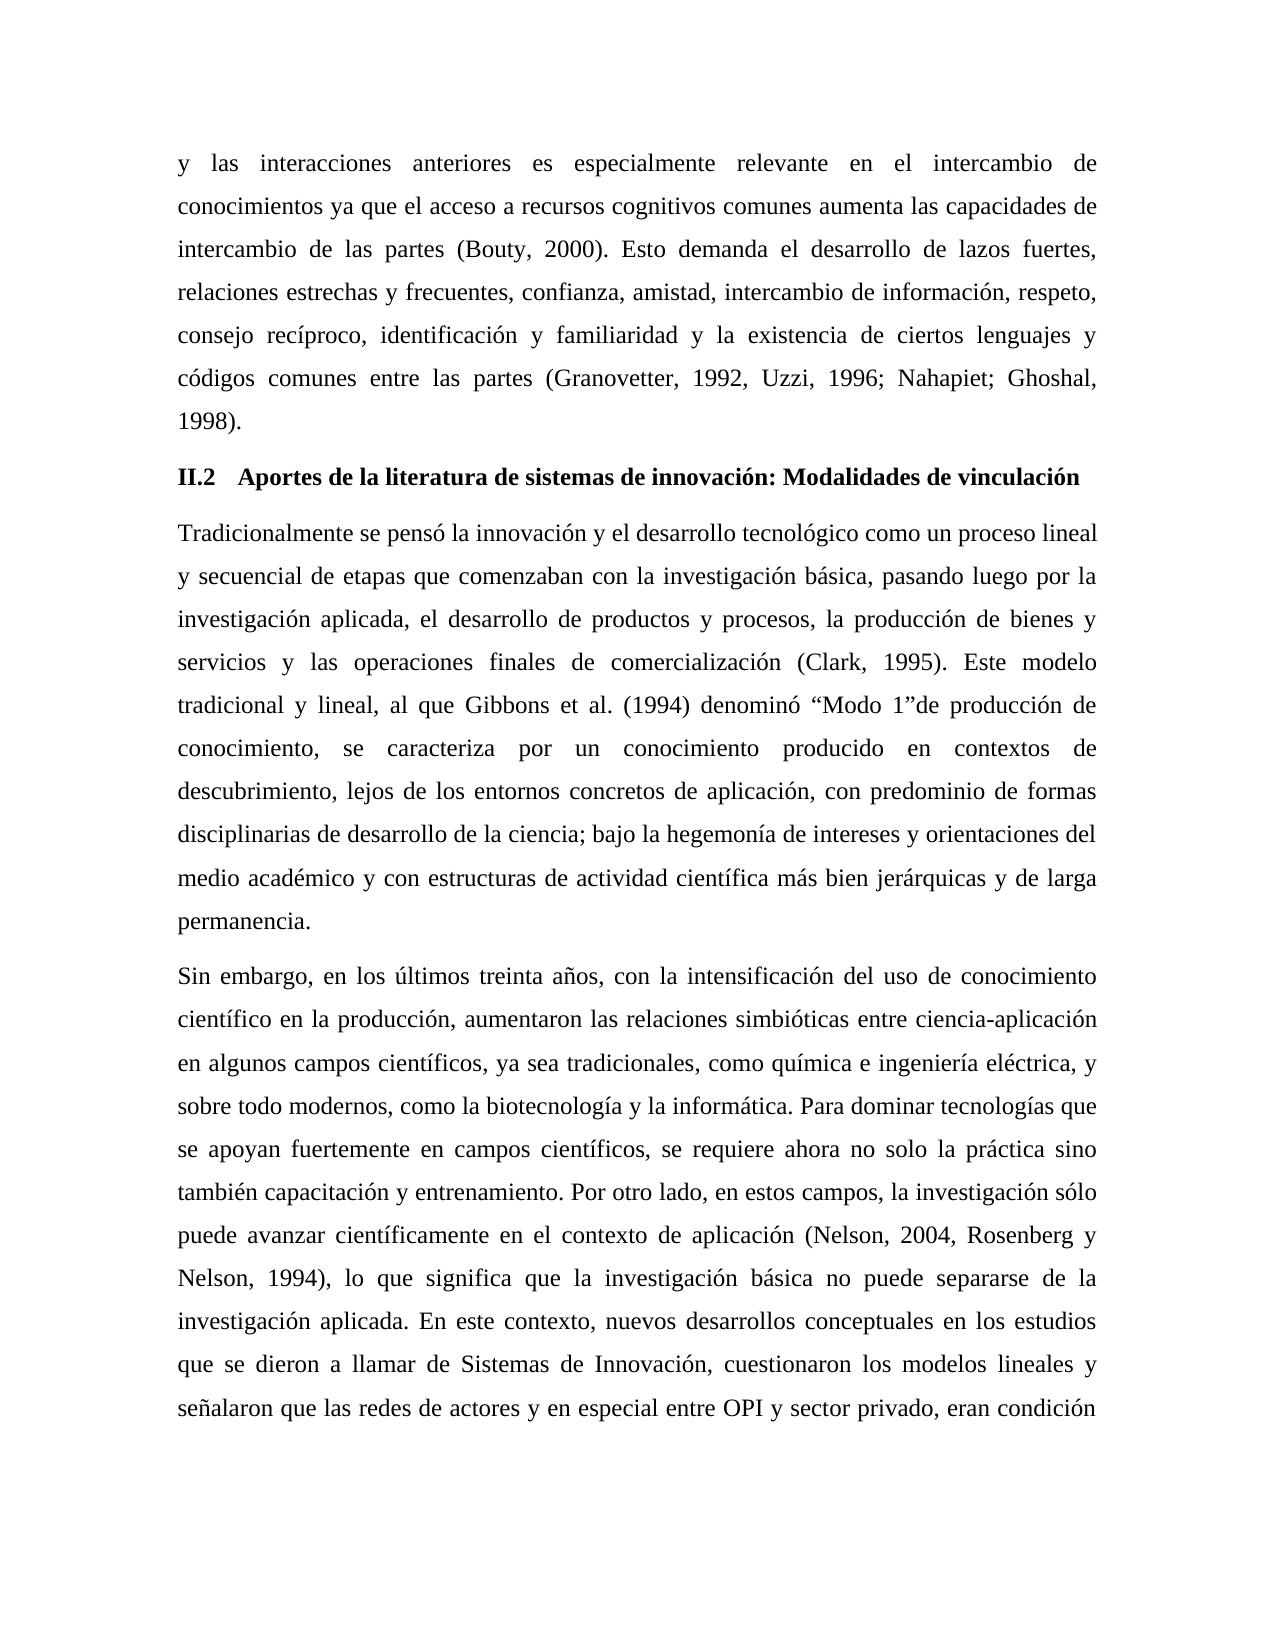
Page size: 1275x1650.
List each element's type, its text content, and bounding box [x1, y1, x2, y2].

list Aportes de la literatura de sistemas de innovación: Modalidades de vinculación [177, 462, 1098, 491]
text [177, 148, 1098, 435]
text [177, 961, 1098, 1421]
text Tradicionalmente se pensó la innovación y el desarrollo tecnológico como un proceso lineal y secuencial de etapas que comenzaban con la investigación básica, pasando luego por la investigación aplicada, el desarrollo de productos y procesos, la producción de bienes y servicios y las operaciones finales de comercialización (Clark, 1995). Este modelo tradicional y lineal, al que Gibbons et al. (1994) denominó “Modo 1”de producción de conocimiento, se caracteriza por un conocimiento producido en contextos de descubrimiento, lejos de los entornos concretos de aplicación, con predominio de formas disciplinarias de desarrollo de la ciencia; bajo la hegemonía de intereses y orientaciones del medio académico y con estructuras de actividad científica más bien jerárquicas y de larga permanencia. [177, 518, 1098, 934]
